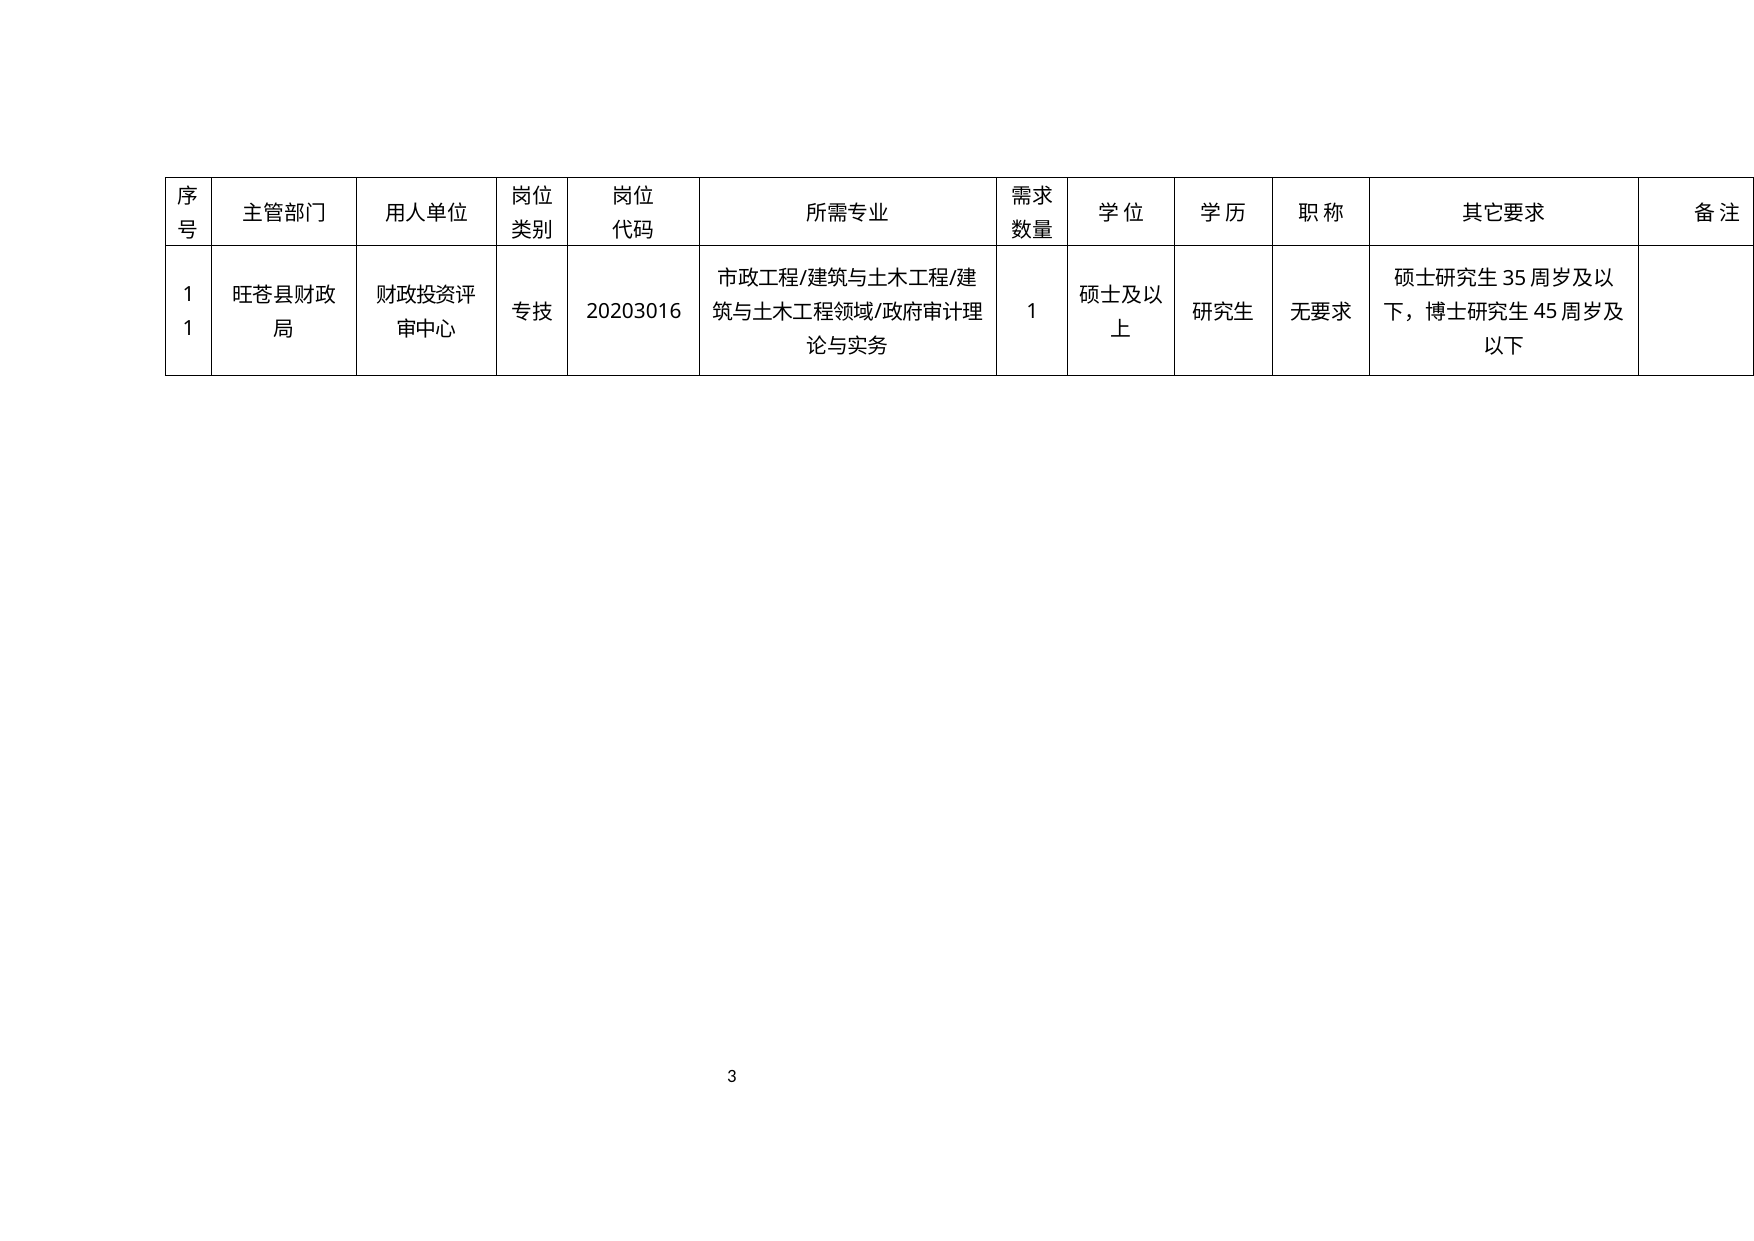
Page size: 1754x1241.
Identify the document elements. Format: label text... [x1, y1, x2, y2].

table_header 学 历 [1175, 178, 1272, 245]
table_header 岗位 代码 [568, 178, 699, 245]
table_cell [1639, 246, 1753, 374]
table_cell 市政工程/建筑与土木工程/建筑与土木工程领域/政府审计理论与实务 [700, 246, 996, 374]
table_cell 专技 [497, 246, 567, 374]
table_header 岗位 类别 [497, 178, 567, 245]
table_header 备 注 [1639, 178, 1753, 245]
table_header 序号 [166, 178, 211, 245]
table_header 需求 数量 [997, 178, 1067, 245]
table_cell 财政投资评审中心 [357, 246, 496, 374]
table_header 所需专业 [700, 178, 996, 245]
table_header 职 称 [1273, 178, 1369, 245]
table_cell 硕士及以上 [1068, 246, 1174, 374]
table_header 主管部门 [212, 178, 356, 245]
table_cell 1 [997, 246, 1067, 374]
table_cell 11 [166, 246, 211, 374]
table_header 学 位 [1068, 178, 1174, 245]
table_cell 旺苍县财政局 [212, 246, 356, 374]
table_cell 无要求 [1273, 246, 1369, 374]
table_cell 20203016 [568, 246, 699, 374]
table_header 其它要求 [1370, 178, 1638, 245]
table_cell 研究生 [1175, 246, 1272, 374]
table_header 用人单位 [357, 178, 496, 245]
table_cell 硕士研究生35周岁及以下，博士研究生45周岁及以下 [1370, 246, 1638, 374]
